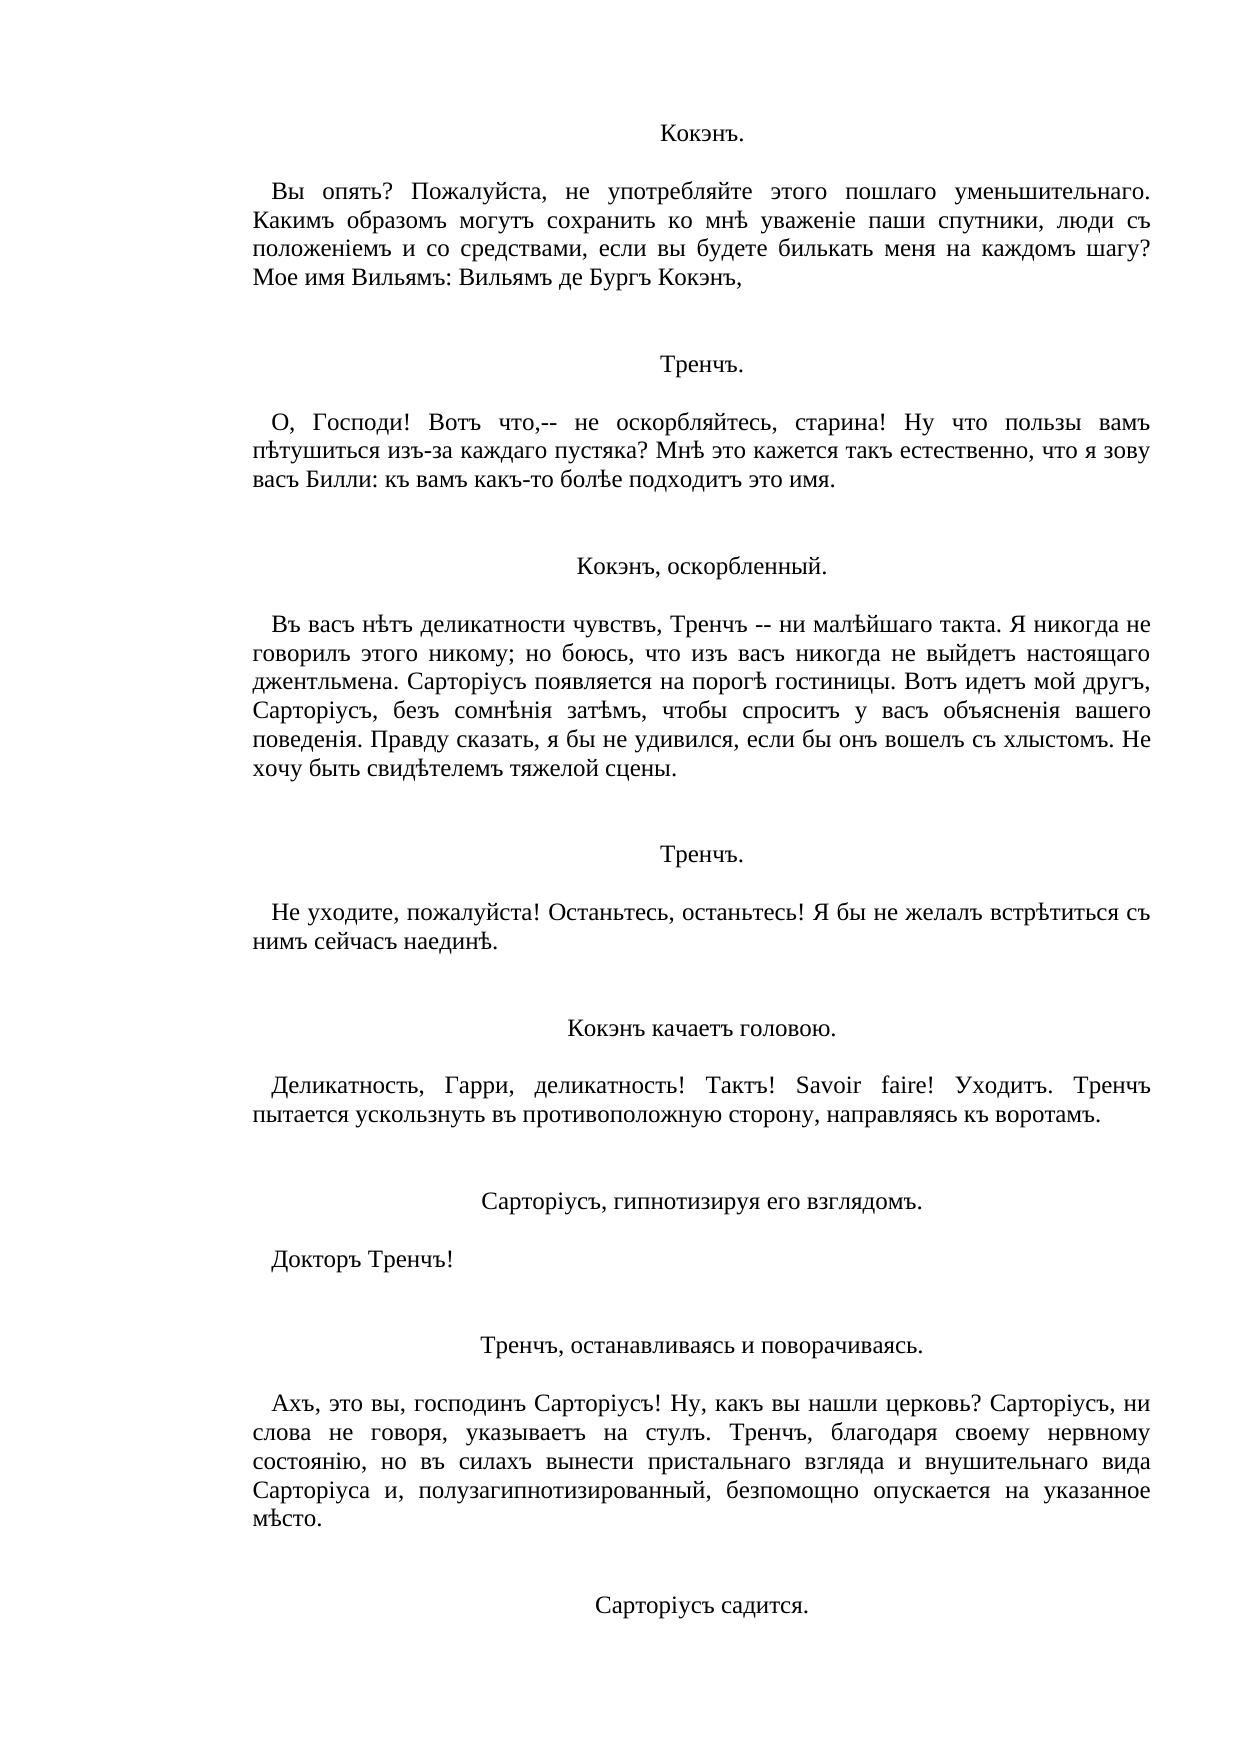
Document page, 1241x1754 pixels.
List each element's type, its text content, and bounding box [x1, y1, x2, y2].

text Кокэнъ, оскорбленный. [252, 551, 1152, 580]
text Кокэнъ качаетъ головою. [252, 1013, 1152, 1041]
text Деликатность, Гарри, деликатность! Тактъ! Savoir faire! Уходитъ. Тренчъ пытается ускользнуть въ противоположную сторону, направляясь къ воротамъ. [252, 1071, 1152, 1128]
text Вы опять? Пожалуйста, не употребляйте этого пошлаго уменьшительнаго. Какимъ образомъ могутъ сохранить ко мнѣ уваженіе паши спутники, люди съ положеніемъ и со средствами, если вы будете билькать меня на каждомъ шагу? Мое имя Вильямъ: Вильямъ де Бургъ Кокэнъ, [252, 176, 1152, 291]
text Сарторіусъ, гипнотизируя его взглядомъ. [252, 1186, 1152, 1215]
text Тренчъ. [252, 839, 1152, 868]
text Сарторіусъ садится. [252, 1590, 1152, 1619]
text Тренчъ. [252, 349, 1152, 378]
text Докторъ Тренчъ! [252, 1244, 1152, 1273]
text Ахъ, это вы, господинъ Сарторіусъ! Ну, какъ вы нашли церковь? Сарторіусъ, ни слова не говоря, указываетъ на стулъ. Тренчъ, благодаря своему нервному состоянію, но въ силахъ вынести пристальнаго взгляда и внушительнаго вида Сарторіуса и, полузагипнотизированный, безпомощно опускается на указанное мѣсто. [252, 1388, 1152, 1532]
text О, Господи! Вотъ что,-- не оскорбляйтесь, старина! Ну что пользы вамъ пѣтушиться изъ-за каждаго пустяка? Мнѣ это кажется такъ естественно, что я зову васъ Билли: къ вамъ какъ-то болѣе подходитъ это имя. [252, 407, 1152, 493]
text Кокэнъ. [252, 118, 1152, 147]
text Въ васъ нѣтъ деликатности чувствъ, Тренчъ -- ни малѣйшаго такта. Я никогда не говорилъ этого никому; но боюсь, что изъ васъ никогда не выйдетъ настоящаго джентльмена. Сарторіусъ появляется на порогѣ гостиницы. Вотъ идетъ мой другъ, Сарторіусъ, безъ сомнѣнія затѣмъ, чтобы спроситъ у васъ объясненія вашего поведенія. Правду сказать, я бы не удивился, если бы онъ вошелъ съ хлыстомъ. Не хочу быть свидѣтелемъ тяжелой сцены. [252, 609, 1152, 781]
text Не уходите, пожалуйста! Останьтесь, останьтесь! Я бы не желалъ встрѣтиться съ нимъ сейчасъ наединѣ. [252, 897, 1152, 955]
text Тренчъ, останавливаясь и поворачиваясь. [252, 1331, 1152, 1359]
